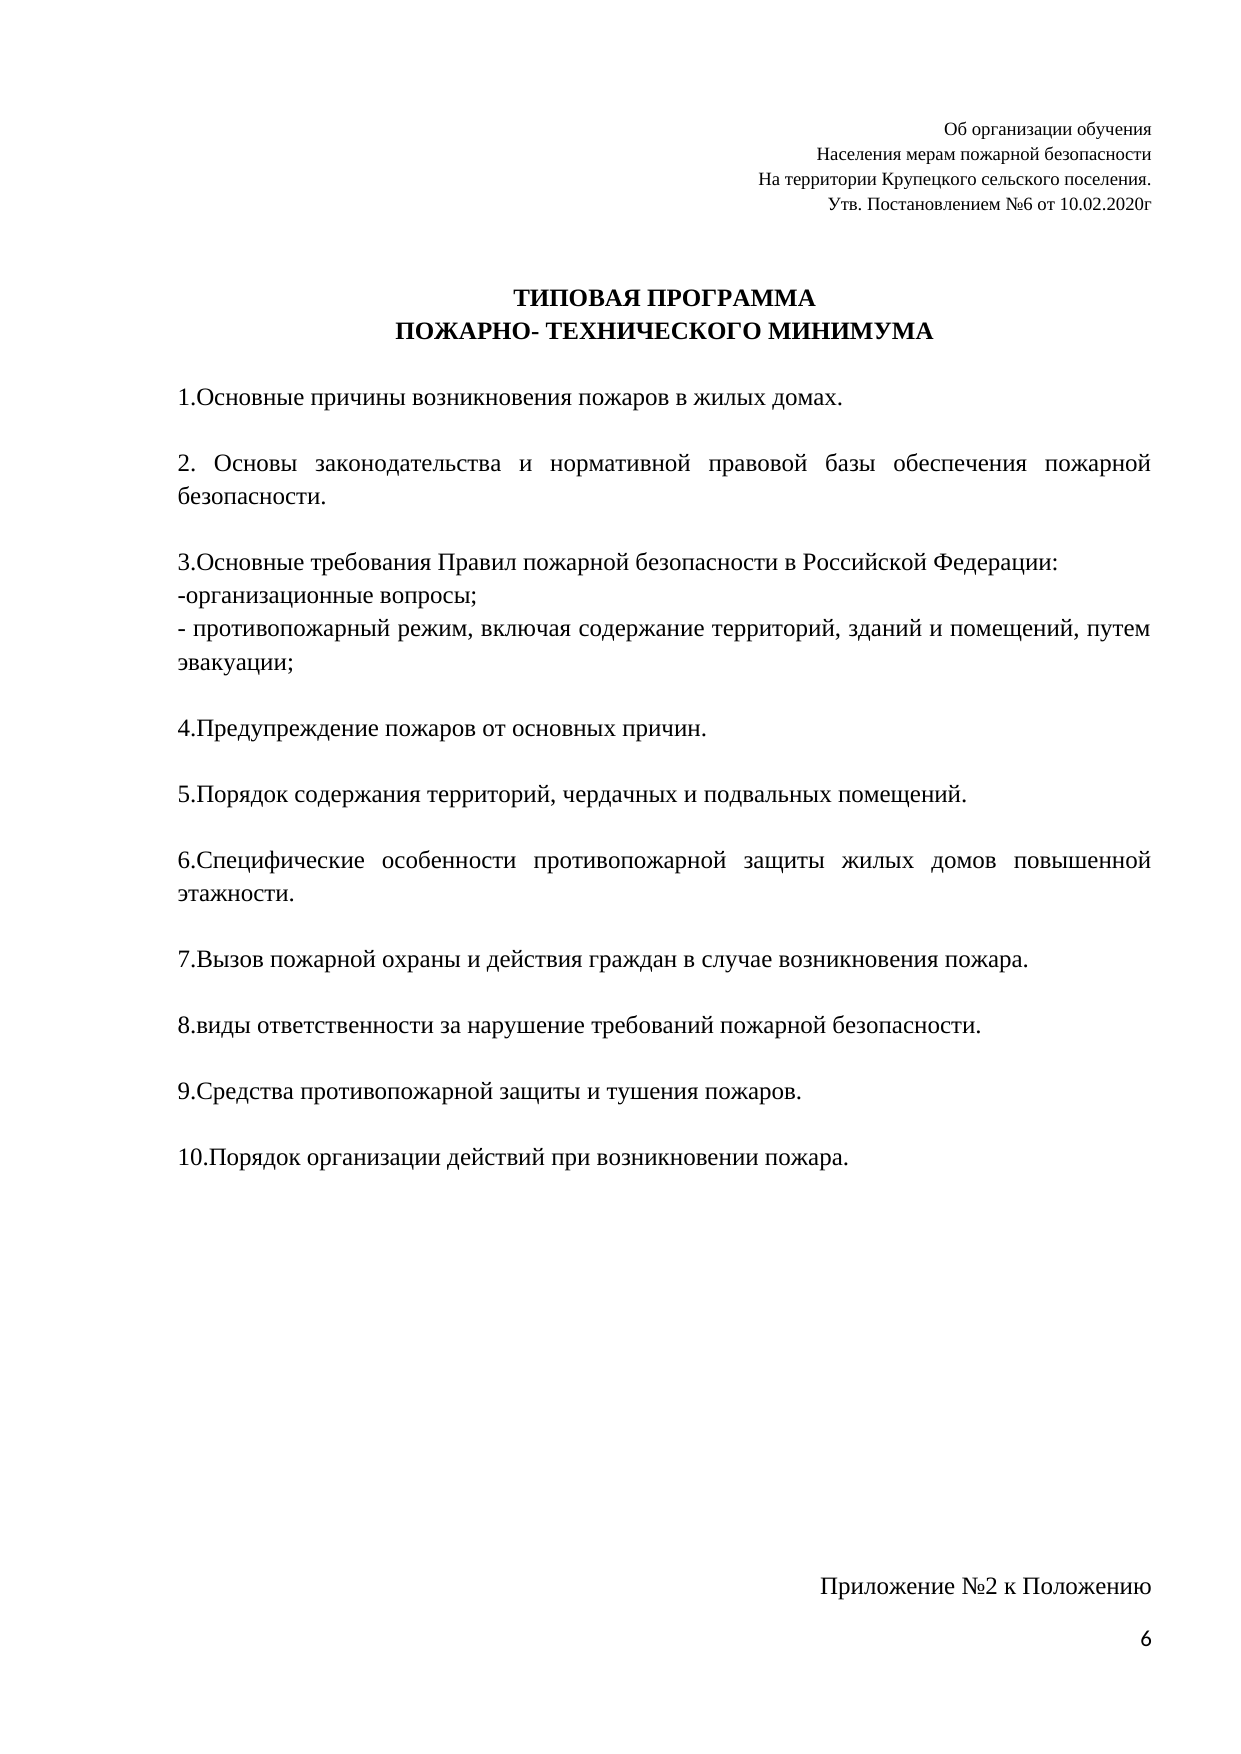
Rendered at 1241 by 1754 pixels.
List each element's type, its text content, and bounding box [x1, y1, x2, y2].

text ПОЖАРНО- ТЕХНИЧЕСКОГО МИНИМУМА [177, 316, 1152, 345]
text 10.Порядок организации действий при возникновении пожара. [177, 1142, 1152, 1171]
text Утв. Постановлением №6 от 10.02.2020г [177, 192, 1152, 214]
text 1.Основные причины возникновения пожаров в жилых домах. [177, 382, 1152, 411]
text 5.Порядок содержания территорий, чердачных и подвальных помещений. [177, 779, 1152, 807]
text -организационные вопросы; [177, 581, 1152, 609]
text Об организации обучения [177, 118, 1152, 140]
text ТИПОВАЯ ПРОГРАММА [177, 283, 1152, 312]
text 4.Предупреждение пожаров от основных причин. [177, 713, 1152, 741]
text На территории Крупецкого сельского поселения. [177, 168, 1152, 189]
text 6.Специфические особенности противопожарной защиты жилых домов повышенной этажности. [177, 845, 1152, 906]
text 9.Средства противопожарной защиты и тушения пожаров. [177, 1076, 1152, 1104]
text 8.виды ответственности за нарушение требований пожарной безопасности. [177, 1010, 1152, 1038]
text 7.Вызов пожарной охраны и действия граждан в случае возникновения пожара. [177, 944, 1152, 972]
text Приложение №2 к Положению [177, 1571, 1152, 1600]
text 2. Основы законодательства и нормативной правовой базы обеспечения пожарной безопасности. [177, 448, 1152, 510]
text Населения мерам пожарной безопасности [177, 143, 1152, 164]
text 3.Основные требования Правил пожарной безопасности в Российской Федерации: [177, 547, 1152, 576]
text - противопожарный режим, включая содержание территорий, зданий и помещений, путем эвакуации; [177, 613, 1152, 675]
